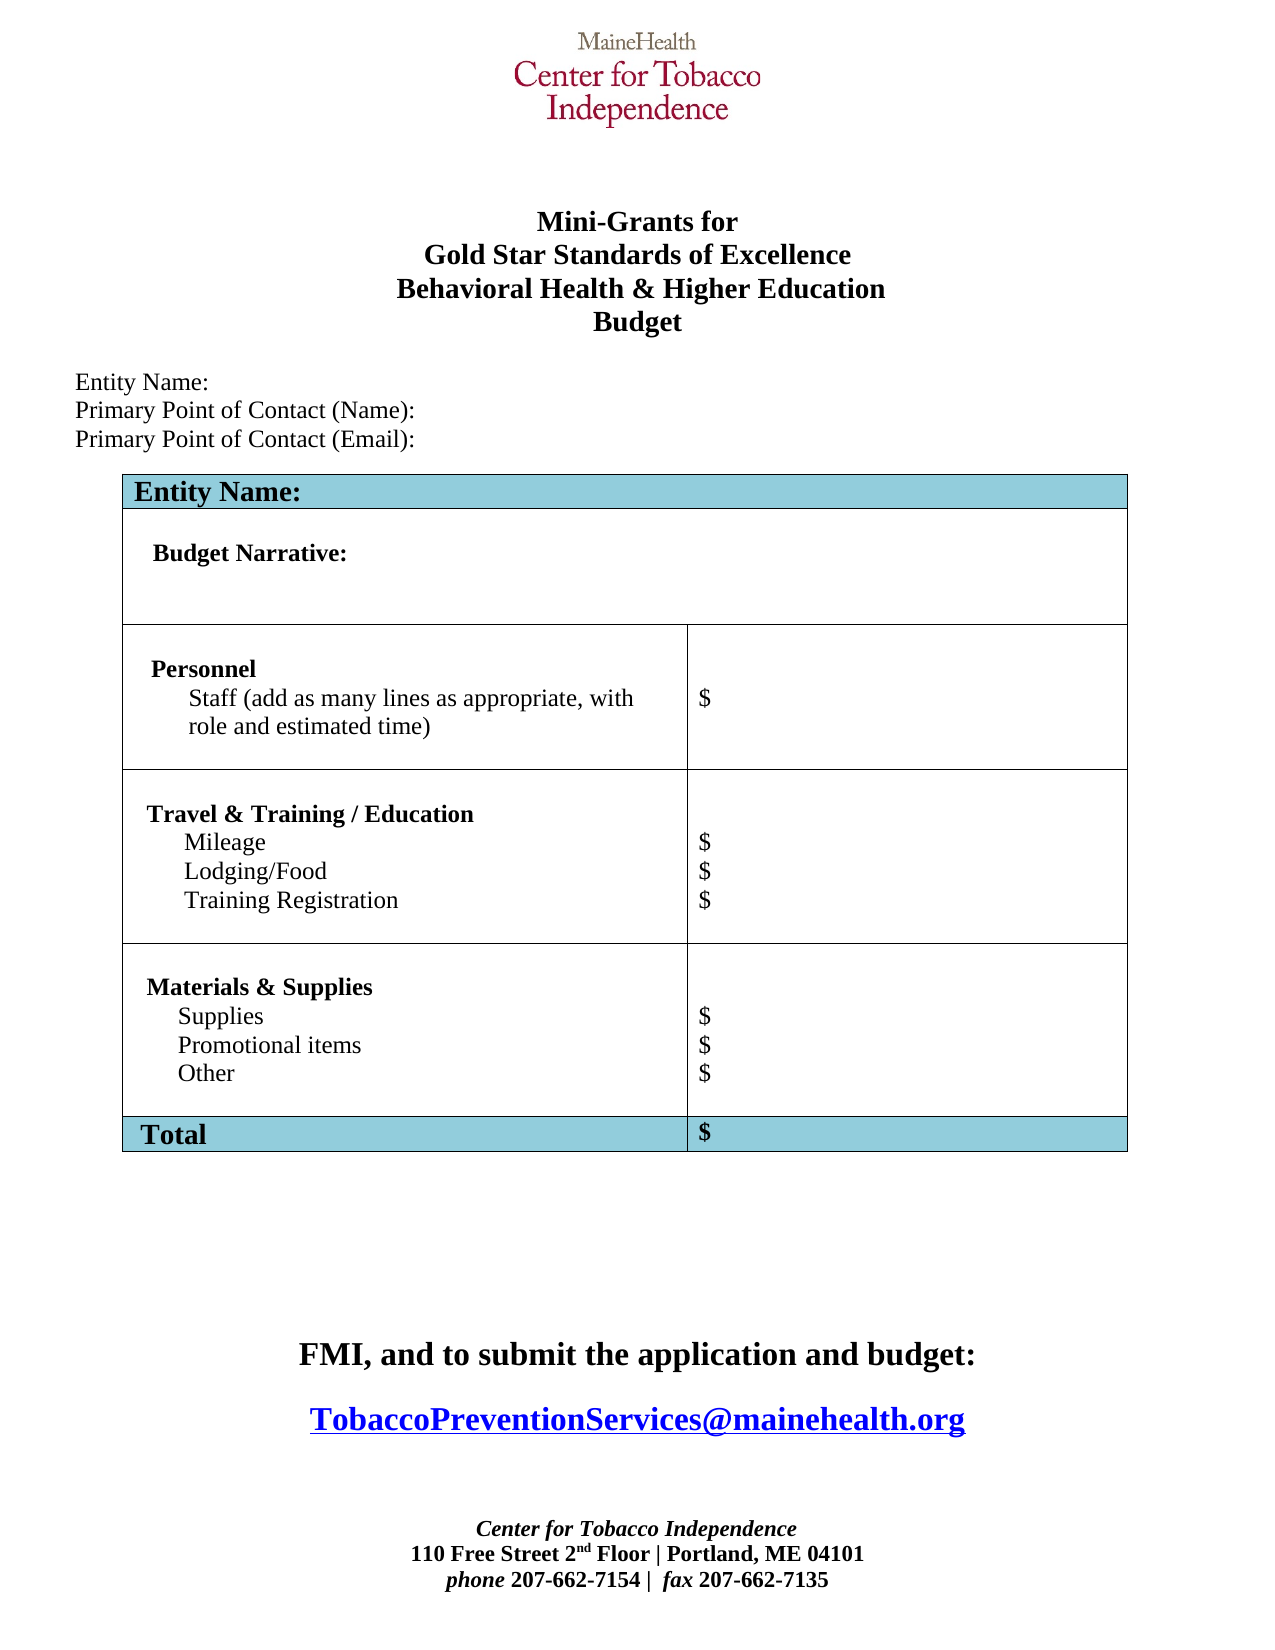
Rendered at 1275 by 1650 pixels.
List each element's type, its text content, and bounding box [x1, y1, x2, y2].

table_cell Personnel Staff (add as many lines as appropriate, with role and estimated time) [123, 625, 687, 769]
table_cell Total [123, 1117, 687, 1151]
table_cell Materials & Supplies Supplies Promotional items Other [123, 944, 687, 1116]
picture [514, 32, 761, 128]
text Entity Name: [75, 367, 1200, 395]
text TobaccoPreventionServices@mainehealth.org [75, 1399, 1200, 1438]
table_cell $ [688, 1117, 1127, 1151]
text Primary Point of Contact (Name): [75, 395, 1200, 424]
text Gold Star Standards of Excellence [75, 237, 1200, 271]
table_cell Budget Narrative: [123, 509, 1127, 624]
table_cell $ $ $ [688, 944, 1127, 1116]
text Behavioral Health & Higher Education [75, 271, 1200, 304]
table_cell $ [688, 625, 1127, 769]
text FMI, and to submit the application and budget: [75, 1334, 1200, 1373]
table_cell $ $ $ [688, 770, 1127, 942]
table_cell Travel & Training / Education Mileage Lodging/Food Training Registration [123, 770, 687, 942]
table_header Entity Name: [123, 475, 1127, 508]
text Mini-Grants for [75, 204, 1200, 237]
text Primary Point of Contact (Email): [75, 424, 1200, 453]
text Budget [75, 304, 1200, 338]
